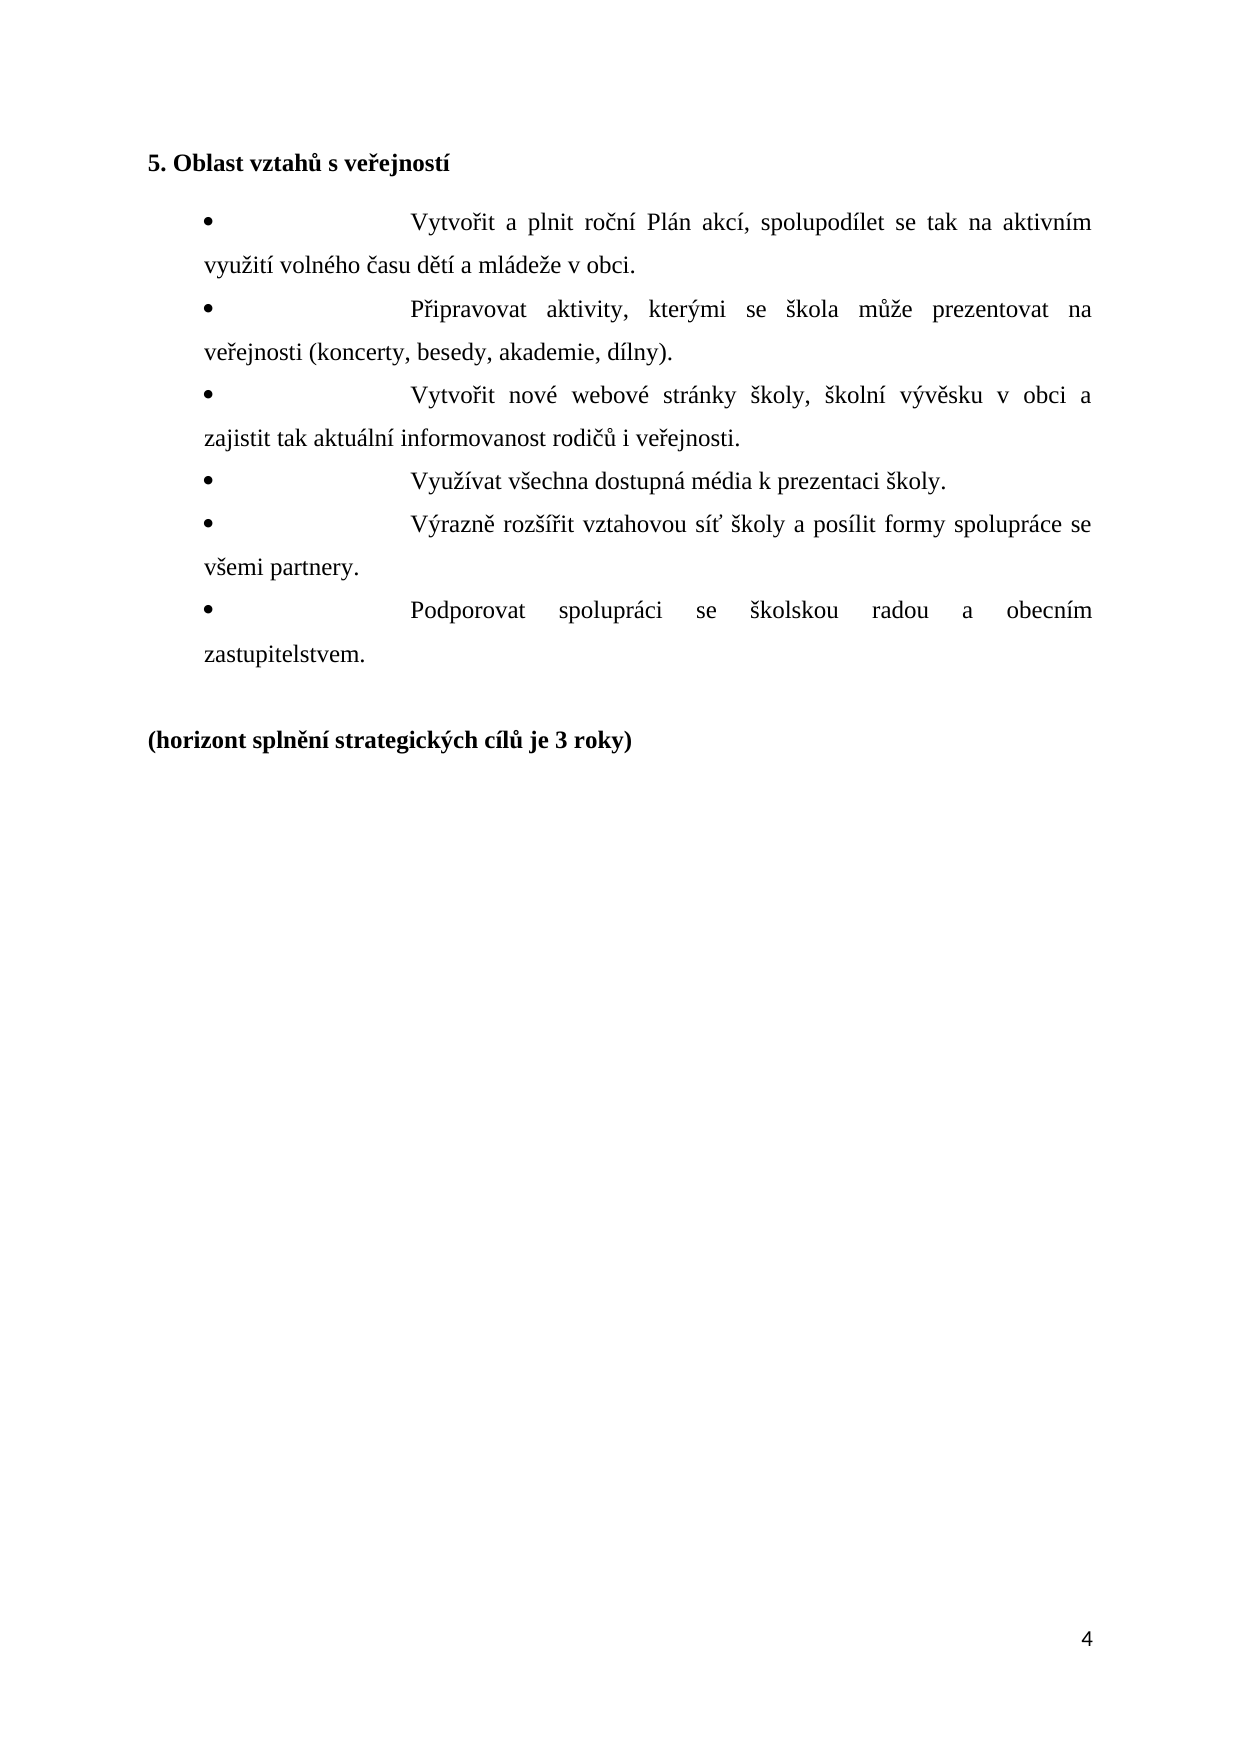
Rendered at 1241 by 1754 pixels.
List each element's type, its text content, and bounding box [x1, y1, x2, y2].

list Výrazně rozšířit vztahovou síť školy a posílit formy spolupráce se všemi partnery. [204, 509, 1093, 581]
list Podporovat spolupráci se školskou radou a obecním zastupitelstvem. [204, 596, 1093, 667]
list Vytvořit a plnit roční Plán akcí, spolupodílet se tak na aktivním využití volného času dětí a mládeže v obci. [204, 207, 1093, 279]
list Vytvořit nové webové stránky školy, školní vývěsku v obci a zajistit tak aktuální informovanost rodičů i veřejnosti. [204, 380, 1093, 452]
list Využívat všechna dostupná média k prezentaci školy. [204, 466, 1093, 495]
text (horizont splnění strategických cílů je 3 roky) [148, 725, 1093, 754]
text 5. Oblast vztahů s veřejností [148, 148, 1093, 176]
list Připravovat aktivity, kterými se škola může prezentovat na veřejnosti (koncerty, besedy, akademie, dílny). [204, 294, 1093, 366]
